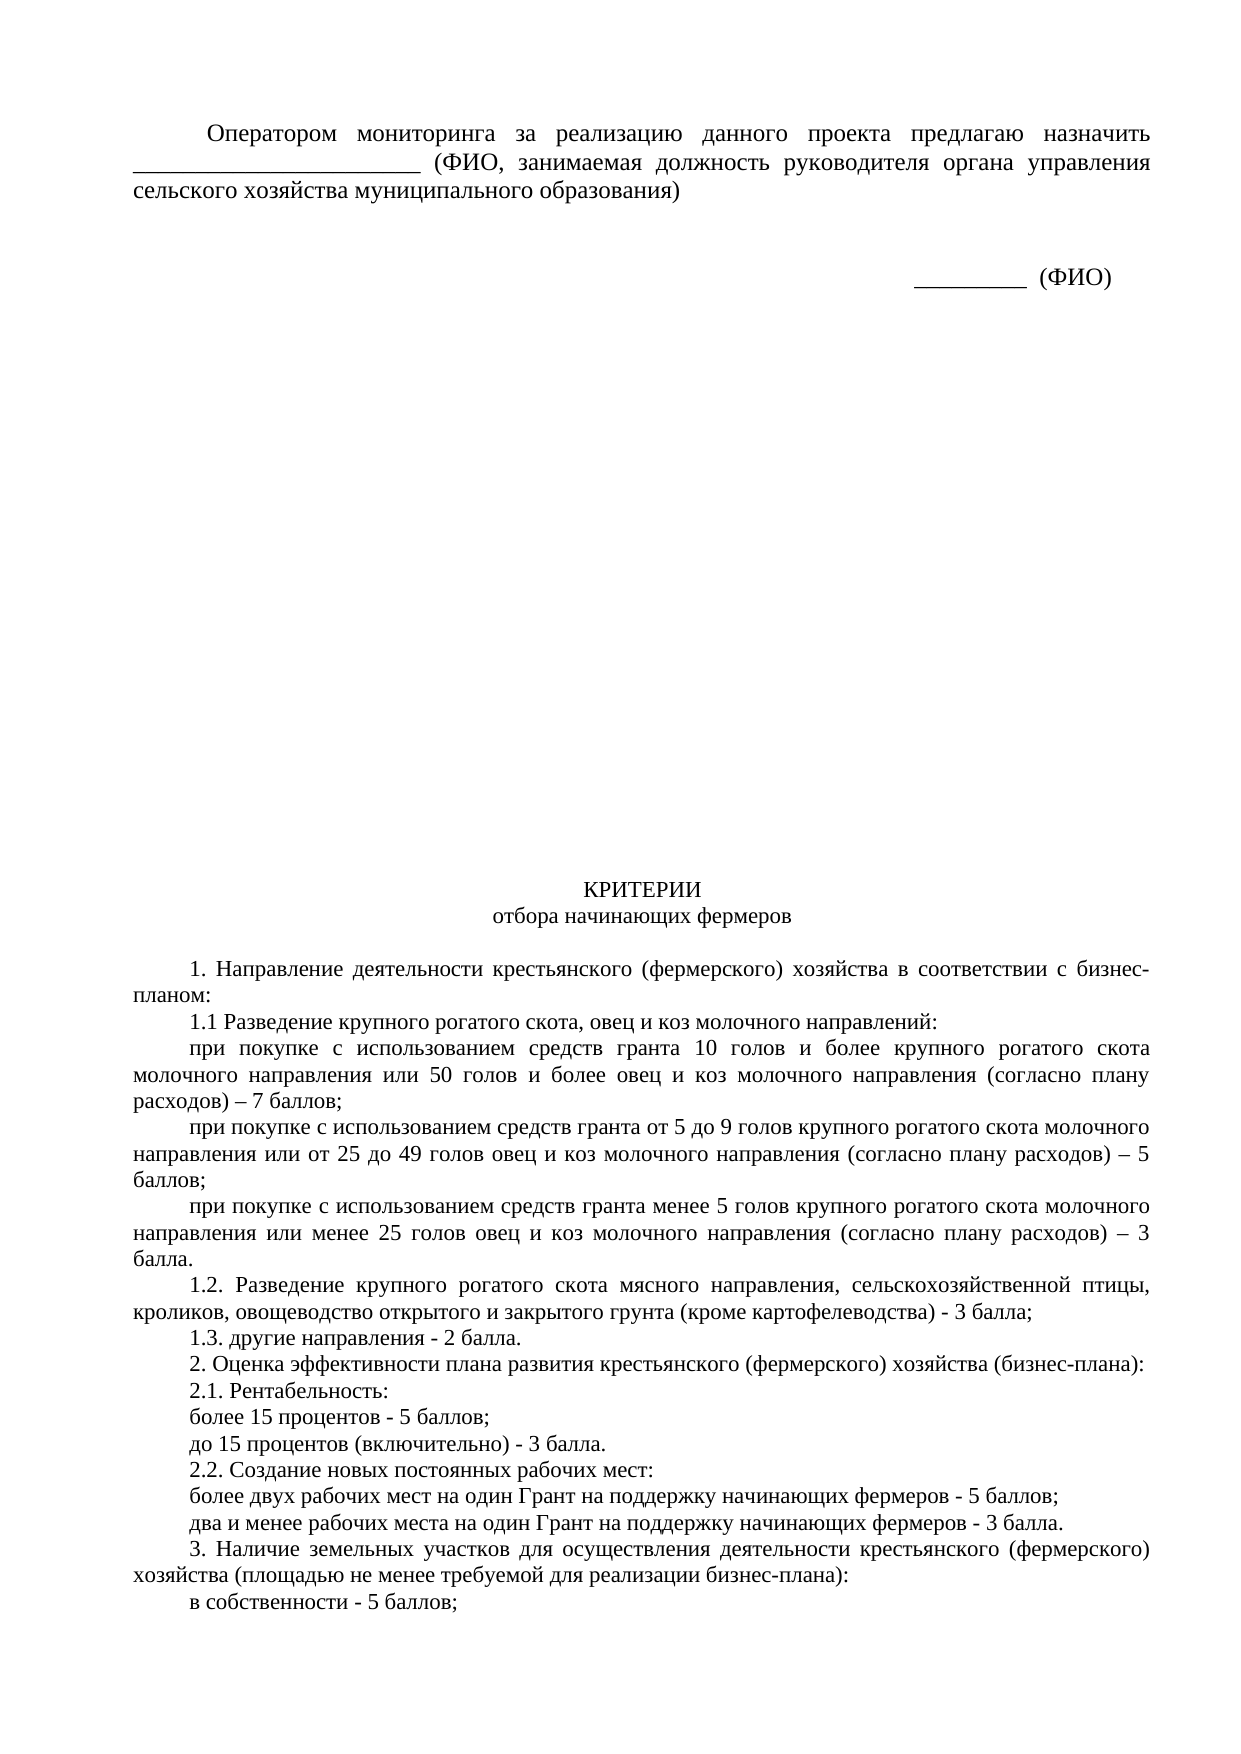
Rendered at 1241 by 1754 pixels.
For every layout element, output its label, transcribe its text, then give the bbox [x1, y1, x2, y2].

text КРИТЕРИИ [133, 876, 1152, 902]
text отбора начинающих фермеров [133, 902, 1152, 929]
text 1.1 Разведение крупного рогатого скота, овец и коз молочного направлений: [133, 1008, 1152, 1034]
text _________ (ФИО) [133, 262, 1152, 291]
text 2. Оценка эффективности плана развития крестьянского (фермерского) хозяйства (бизнес-плана): [133, 1351, 1152, 1377]
text при покупке с использованием средств гранта от 5 до 9 голов крупного рогатого скота молочного направления или от 25 до 49 голов овец и коз молочного направления (согласно плану расходов) – 5 баллов; [133, 1113, 1152, 1192]
text 1. Направление деятельности крестьянского (фермерского) хозяйства в соответствии с бизнес-планом: [133, 955, 1152, 1008]
text при покупке с использованием средств гранта 10 голов и более крупного рогатого скота молочного направления или 50 голов и более овец и коз молочного направления (согласно плану расходов) – 7 баллов; [133, 1034, 1152, 1113]
text при покупке с использованием средств гранта менее 5 голов крупного рогатого скота молочного направления или менее 25 голов овец и коз молочного направления (согласно плану расходов) – 3 балла. [133, 1192, 1152, 1271]
text до 15 процентов (включительно) - 3 балла. [133, 1429, 1152, 1456]
text 2.2. Создание новых постоянных рабочих мест: [133, 1456, 1152, 1482]
text 3. Наличие земельных участков для осуществления деятельности крестьянского (фермерского) хозяйства (площадью не менее требуемой для реализации бизнес-плана): [133, 1535, 1152, 1588]
text в собственности - 5 баллов; [133, 1588, 1152, 1614]
text два и менее рабочих места на один Грант на поддержку начинающих фермеров - 3 балла. [133, 1509, 1152, 1535]
text Оператором мониторинга за реализацию данного проекта предлагаю назначить _______________________ (ФИО, занимаемая должность руководителя органа управления сельского хозяйства муниципального образования) [133, 118, 1152, 204]
text 1.2. Разведение крупного рогатого скота мясного направления, сельскохозяйственной птицы, кроликов, овощеводство открытого и закрытого грунта (кроме картофелеводства) - 3 балла; [133, 1271, 1152, 1324]
text 1.3. другие направления - 2 балла. [133, 1324, 1152, 1351]
text более двух рабочих мест на один Грант на поддержку начинающих фермеров - 5 баллов; [133, 1482, 1152, 1509]
text более 15 процентов - 5 баллов; [133, 1403, 1152, 1429]
text 2.1. Рентабельность: [133, 1377, 1152, 1403]
